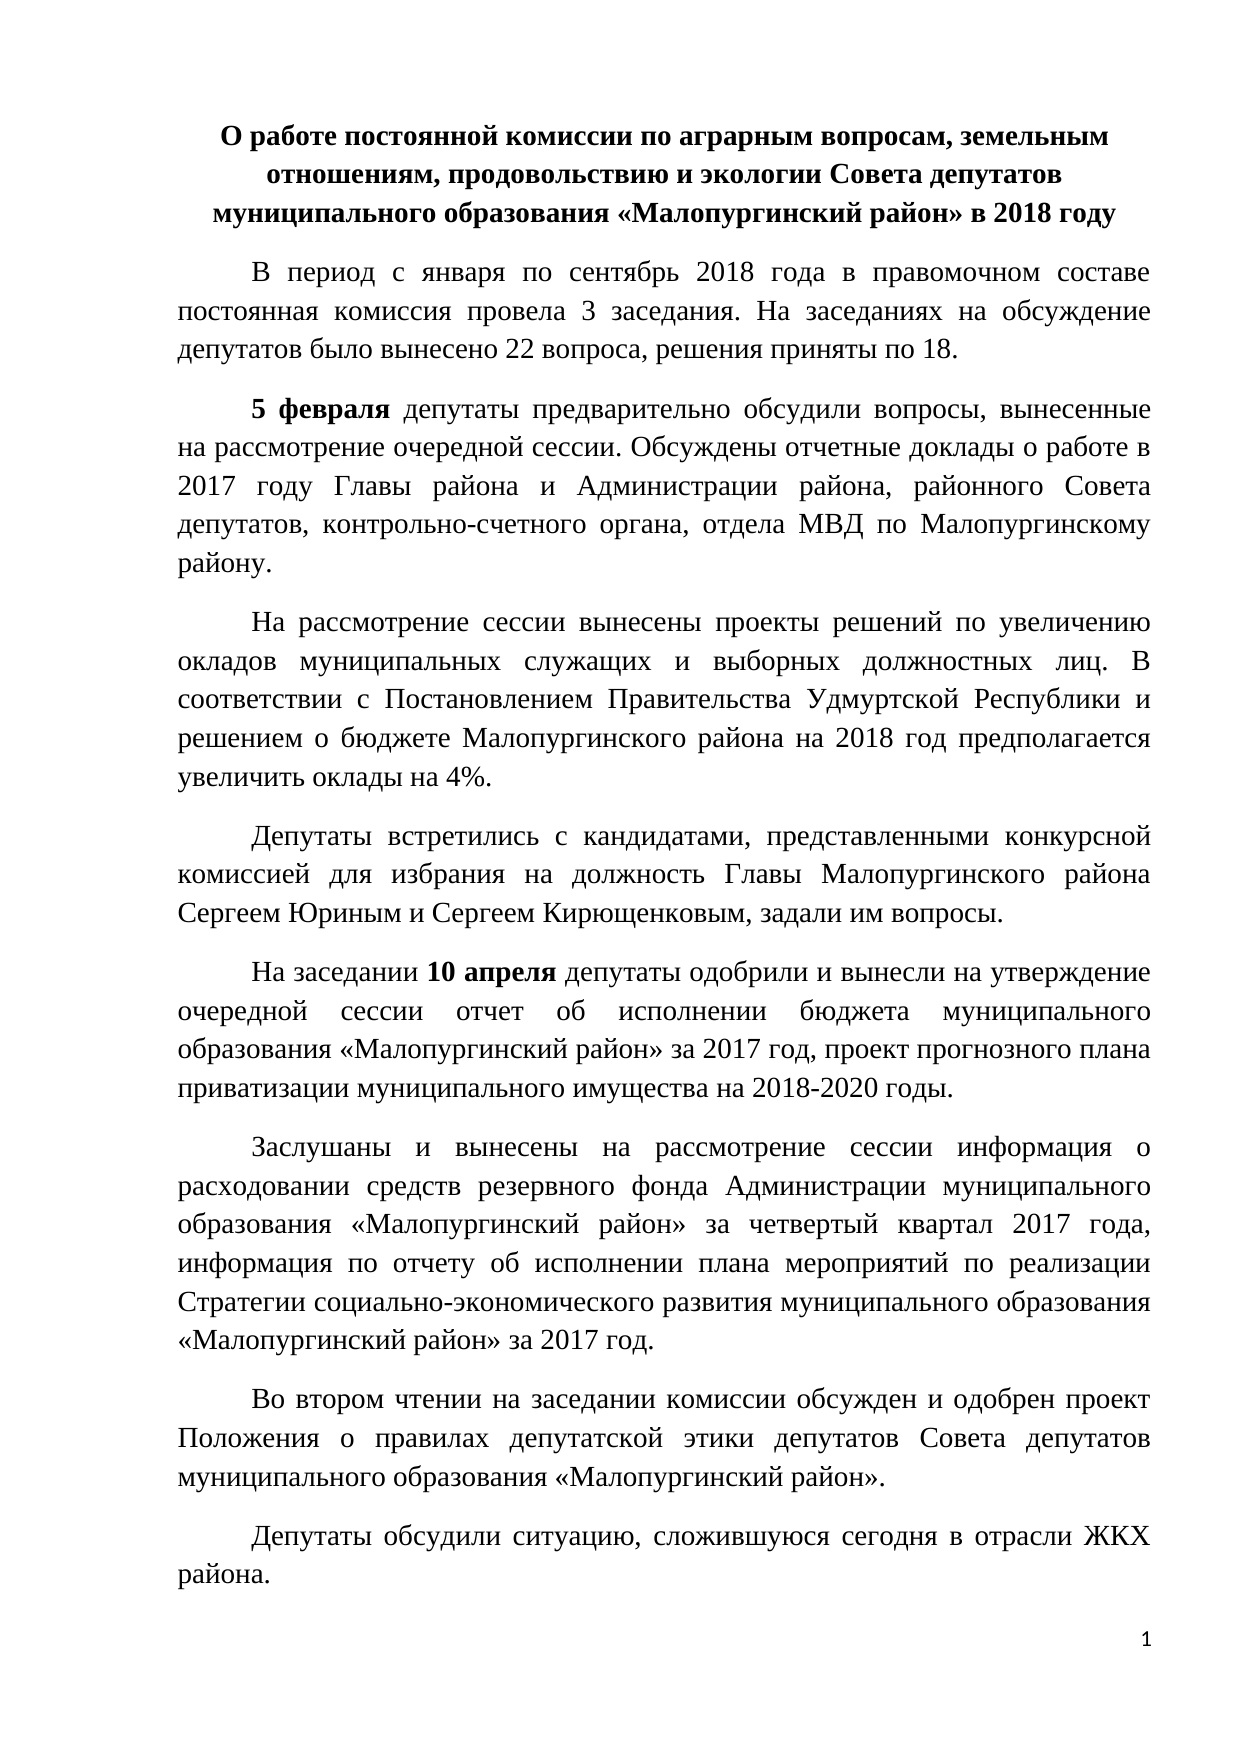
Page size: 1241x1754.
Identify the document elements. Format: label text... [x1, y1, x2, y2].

text 5 февраля депутаты предварительно обсудили вопросы, вынесенные на рассмотрение очередной сессии. Обсуждены отчетные доклады о работе в 2017 году Главы района и Администрации района, районного Совета депутатов, контрольно-счетного органа, отдела МВД по Малопургинскому району. [177, 391, 1152, 579]
text На заседании 10 апреля депутаты одобрили и вынесли на утверждение очередной сессии отчет об исполнении бюджета муниципального образования «Малопургинский район» за 2017 год, проект прогнозного плана приватизации муниципального имущества на 2018-2020 годы. [177, 954, 1152, 1104]
text В период с января по сентябрь 2018 года в правомочном составе постоянная комиссия провела 3 заседания. На заседаниях на обсуждение депутатов было вынесено 22 вопроса, решения приняты по 18. [177, 254, 1152, 365]
text Депутаты обсудили ситуацию, сложившуюся сегодня в отрасли ЖКХ района. [177, 1518, 1152, 1590]
text На рассмотрение сессии вынесены проекты решений по увеличению окладов муниципальных служащих и выборных должностных лиц. В соответствии с Постановлением Правительства Удмуртской Республики и решением о бюджете Малопургинского района на 2018 год предполагается увеличить оклады на 4%. [177, 604, 1152, 792]
text Депутаты встретились с кандидатами, представленными конкурсной комиссией для избрания на должность Главы Малопургинского района Сергеем Юриным и Сергеем Кирющенковым, задали им вопросы. [177, 818, 1152, 929]
text О работе постоянной комиссии по аграрным вопросам, земельным отношениям, продовольствию и экологии Совета депутатов муниципального образования «Малопургинский район» в 2018 году [177, 118, 1152, 229]
text Во втором чтении на заседании комиссии обсужден и одобрен проект Положения о правилах депутатской этики депутатов Совета депутатов муниципального образования «Малопургинский район». [177, 1382, 1152, 1492]
text Заслушаны и вынесены на рассмотрение сессии информация о расходовании средств резервного фонда Администрации муниципального образования «Малопургинский район» за четвертый квартал 2017 года, информация по отчету об исполнении плана мероприятий по реализации Стратегии социально-экономического развития муниципального образования «Малопургинский район» за 2017 год. [177, 1129, 1152, 1356]
